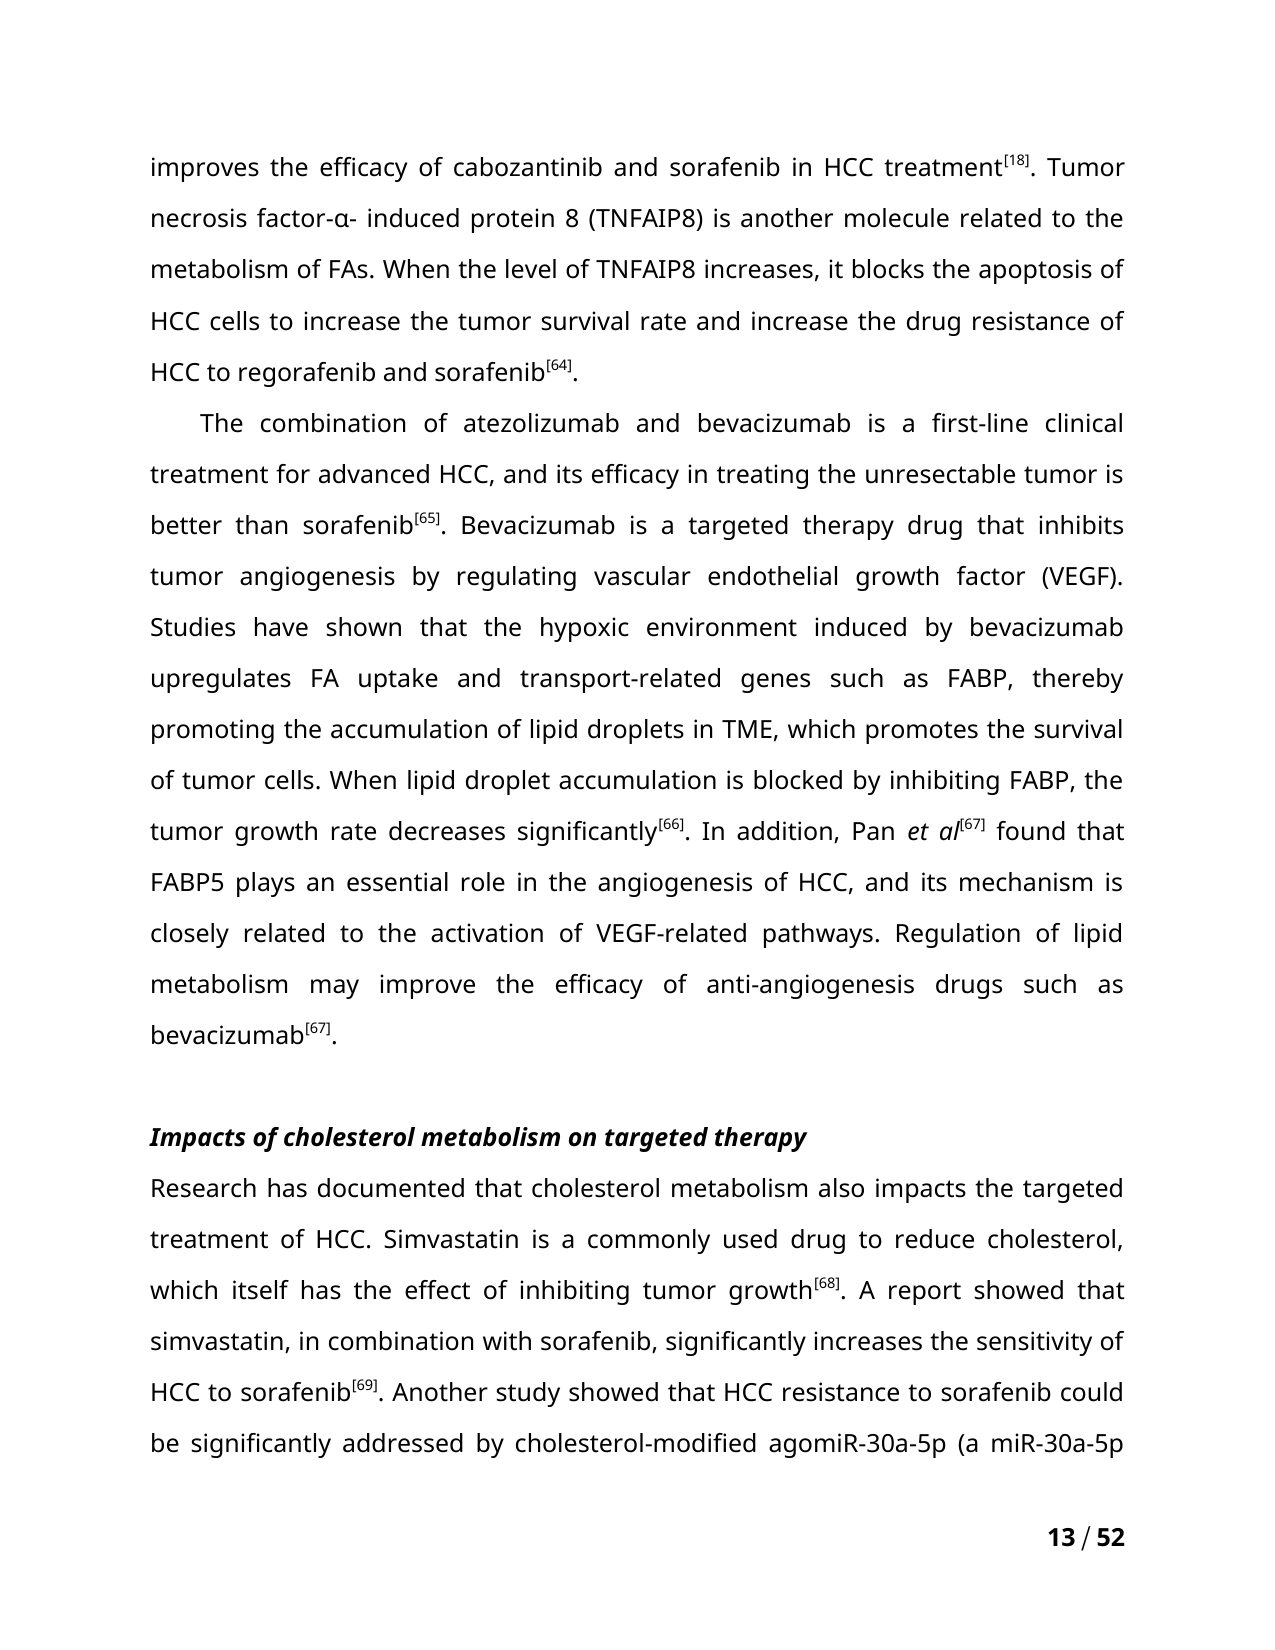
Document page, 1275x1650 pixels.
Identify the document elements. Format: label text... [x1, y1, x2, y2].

text The combination of atezolizumab and bevacizumab is a first-line clinical treatment for advanced HCC, and its efficacy in treating the unresectable tumor is better than sorafenib[65]. Bevacizumab is a targeted therapy drug that inhibits tumor angiogenesis by regulating vascular endothelial growth factor (VEGF). Studies have shown that the hypoxic environment induced by bevacizumab upregulates FA uptake and transport-related genes such as FABP, thereby promoting the accumulation of lipid droplets in TME, which promotes the survival of tumor cells. When lipid droplet accumulation is blocked by inhibiting FABP, the tumor growth rate decreases significantly[66]. In addition, Pan et al[67] found that FABP5 plays an essential role in the angiogenesis of HCC, and its mechanism is closely related to the activation of VEGF-related pathways. Regulation of lipid metabolism may improve the efficacy of anti-angiogenesis drugs such as bevacizumab[67]. [150, 405, 1125, 1052]
text Impacts of cholesterol metabolism on targeted therapy [150, 1120, 1125, 1154]
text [150, 1171, 1125, 1460]
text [150, 150, 1125, 388]
